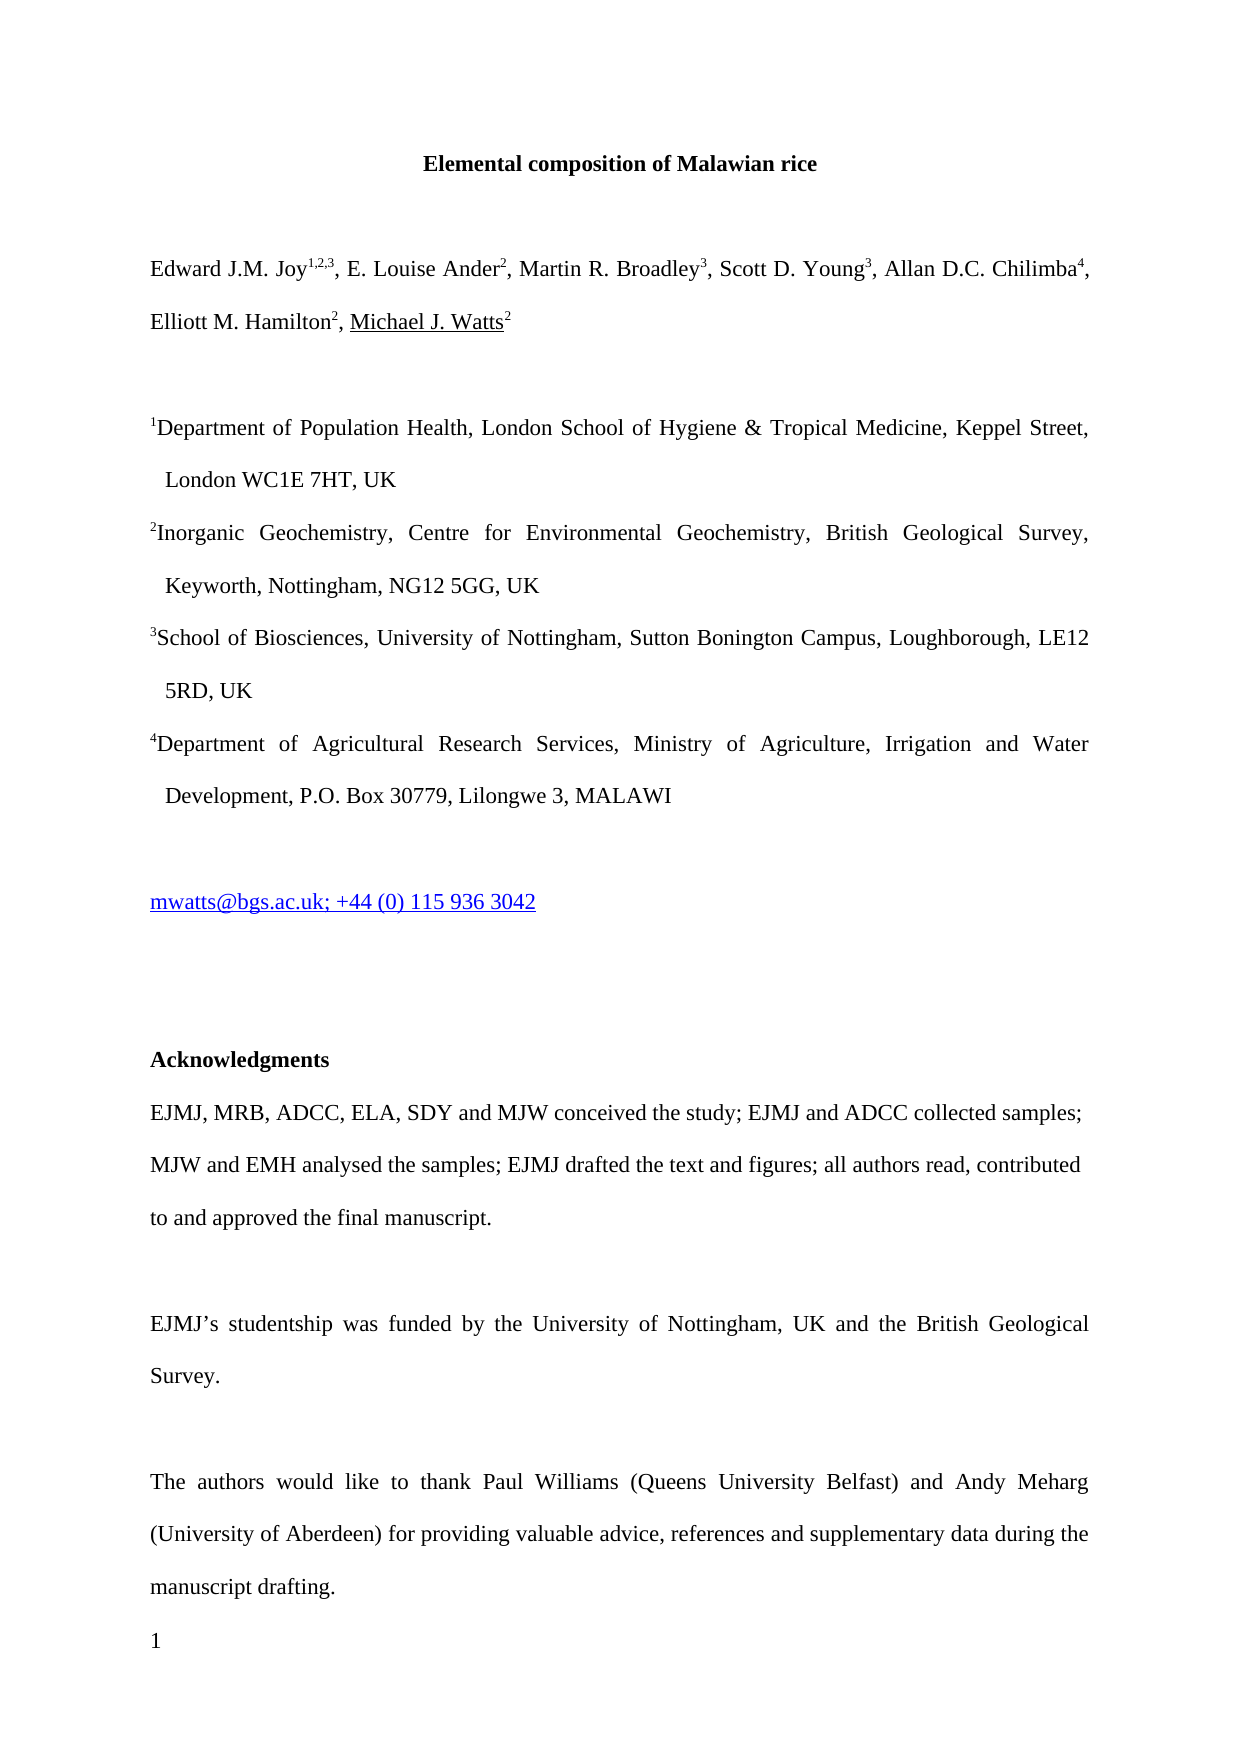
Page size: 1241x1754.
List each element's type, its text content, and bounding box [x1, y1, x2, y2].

text The authors would like to thank Paul Williams (Queens University Belfast) and Andy Meharg (University of Aberdeen) for providing valuable advice, references and supplementary data during the manuscript drafting. [150, 1468, 1090, 1599]
text 1Department of Population Health, London School of Hygiene & Tropical Medicine, Keppel Street, London WC1E 7HT, UK [150, 413, 1090, 493]
subtitle Elemental composition of Malawian rice [150, 150, 1090, 176]
text Acknowledgments [150, 1046, 1090, 1072]
text EJMJ’s studentship was funded by the University of Nottingham, UK and the British Geological Survey. [150, 1309, 1090, 1389]
text mwatts@bgs.ac.uk; +44 (0) 115 936 3042 [150, 888, 1090, 914]
text 3School of Biosciences, University of Nottingham, Sutton Bonington Campus, Loughborough, LE12 5RD, UK [150, 624, 1090, 703]
text Edward J.M. Joy1,2,3, E. Louise Ander2, Martin R. Broadley3, Scott D. Young3, Allan D.C. Chilimba4, Elliott M. Hamilton2, Michael J. Watts2 [150, 255, 1090, 334]
text 2Inorganic Geochemistry, Centre for Environmental Geochemistry, British Geological Survey, Keyworth, Nottingham, NG12 5GG, UK [150, 519, 1090, 598]
text EJMJ, MRB, ADCC, ELA, SDY and MJW conceived the study; EJMJ and ADCC collected samples; MJW and EMH analysed the samples; EJMJ drafted the text and figures; all authors read, contributed to and approved the final manuscript. [150, 1099, 1090, 1231]
text 4Department of Agricultural Research Services, Ministry of Agriculture, Irrigation and Water Development, P.O. Box 30779, Lilongwe 3, MALAWI [150, 730, 1090, 809]
